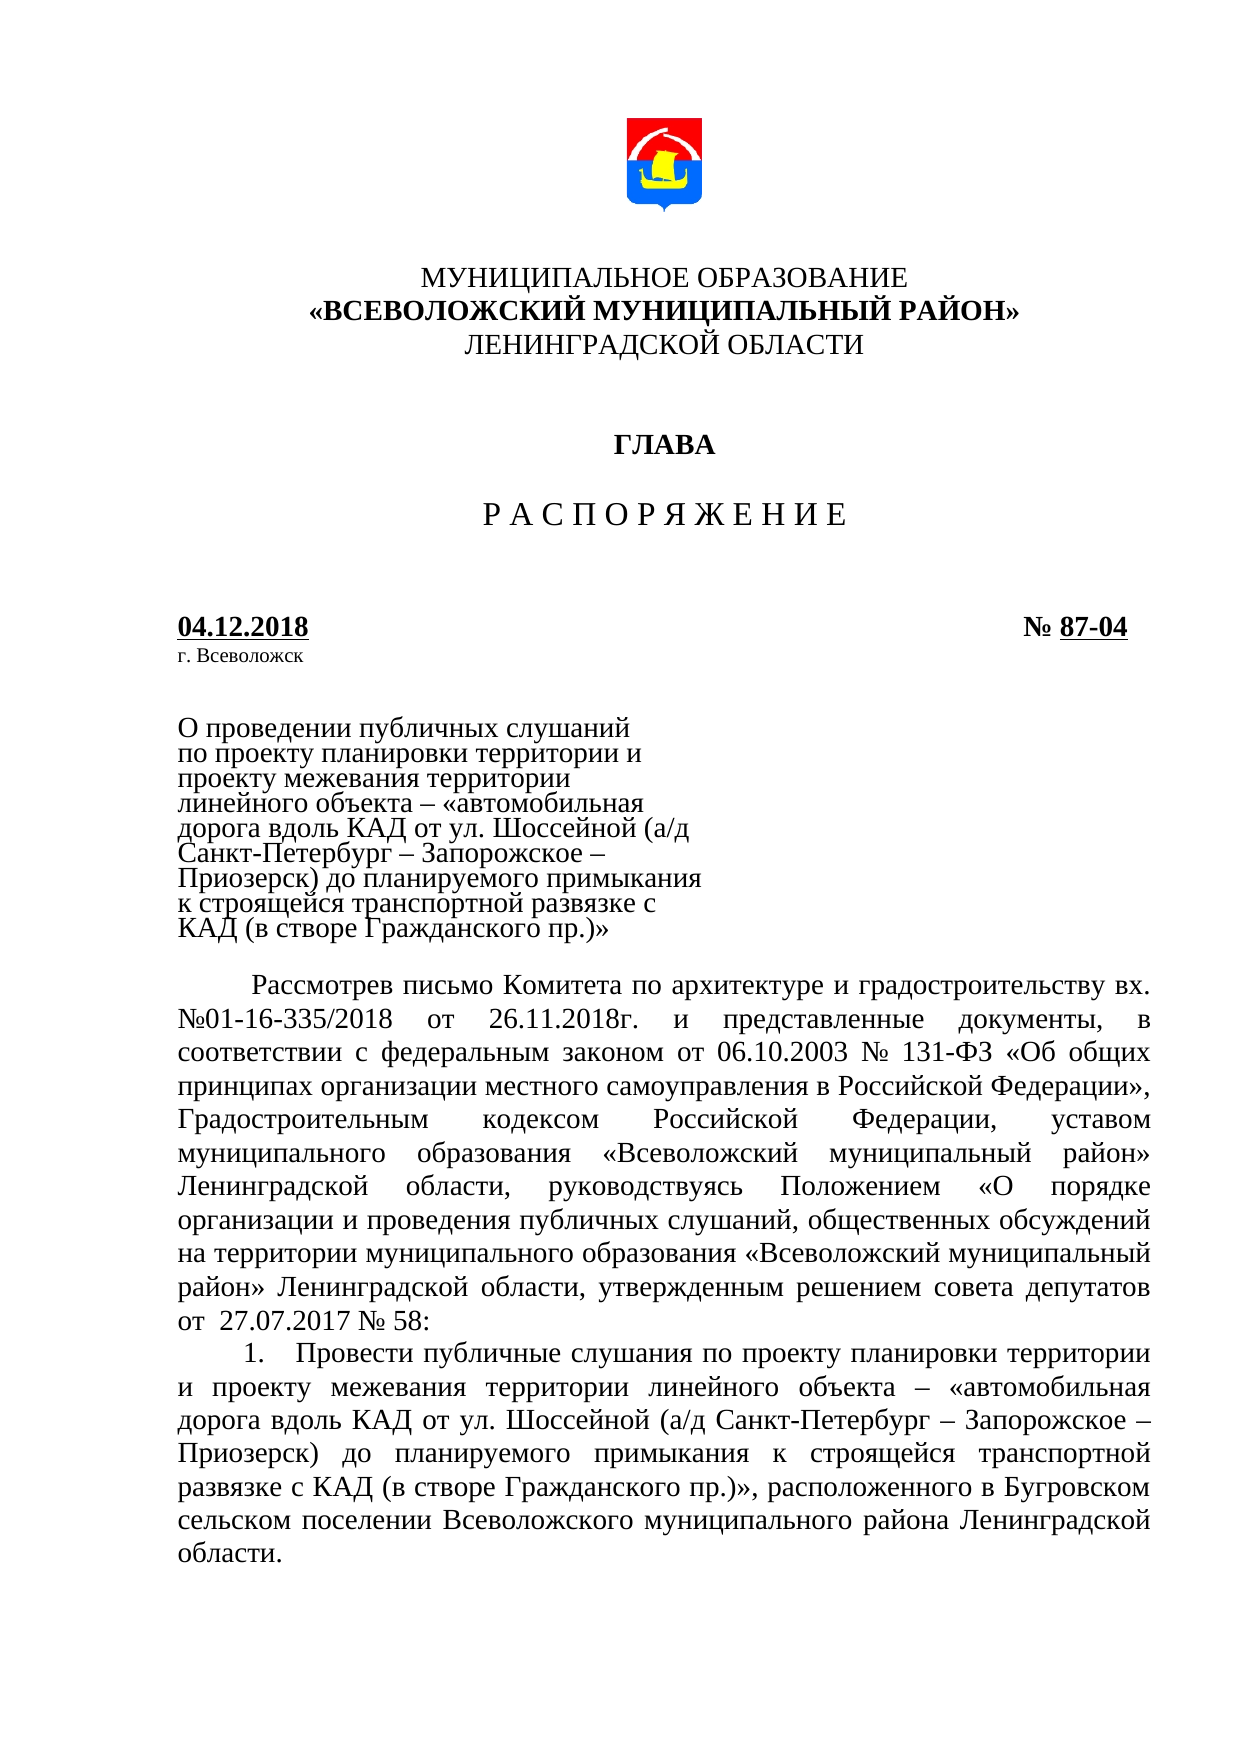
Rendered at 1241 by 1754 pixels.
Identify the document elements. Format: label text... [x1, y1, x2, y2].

text Р А С П О Р Я Ж Е Н И Е [177, 494, 1152, 533]
text 04.12.2018 № 87-04 [177, 609, 1152, 643]
text г. Всеволожск [177, 643, 1152, 667]
text Рассмотрев письмо Комитета по архитектуре и градостроительству вх. №01-16-335/2018 от 26.11.2018г. и представленные документы, в соответствии с федеральным законом от 06.10.2003 № 131-ФЗ «Об общих принципах организации местного самоуправления в Российской Федерации», Градостроительным кодексом Российской Федерации, уставом муниципального образования «Всеволожский муниципальный район» Ленинградской области, руководствуясь Положением «О порядке организации и проведения публичных слушаний, общественных обсуждений на территории муниципального образования «Всеволожский муниципальный район» Ленинградской области, утвержденным решением совета депутатов от 27.07.2017 № 58: [177, 967, 1152, 1336]
text ГЛАВА [177, 427, 1152, 461]
text по проекту планировки территории и проекту межевания территории линейного объекта – «автомобильная дорога вдоль КАД от ул. Шоссейной (а/д Санкт-Петербург – Запорожское – Приозерск) до планируемого примыкания к строящейся транспортной развязке с КАД (в створе Гражданского пр.)» [177, 742, 709, 942]
picture [626, 118, 702, 212]
text МУНИЦИПАЛЬНОЕ ОБРАЗОВАНИЕ [177, 260, 1152, 293]
text ЛЕНИНГРАДСКОЙ ОБЛАСТИ [177, 327, 1152, 360]
text О проведении публичных слушаний [177, 717, 709, 742]
text «ВСЕВОЛОЖСКИЙ МУНИЦИПАЛЬНЫЙ РАЙОН» [177, 293, 1152, 327]
text 1. Провести публичные слушания по проекту планировки территории и проекту межевания территории линейного объекта – «автомобильная дорога вдоль КАД от ул. Шоссейной (а/д Санкт-Петербург – Запорожское – Приозерск) до планируемого примыкания к строящейся транспортной развязке с КАД (в створе Гражданского пр.)», расположенного в Бугровском сельском поселении Всеволожского муниципального района Ленинградской области. [177, 1336, 1152, 1569]
